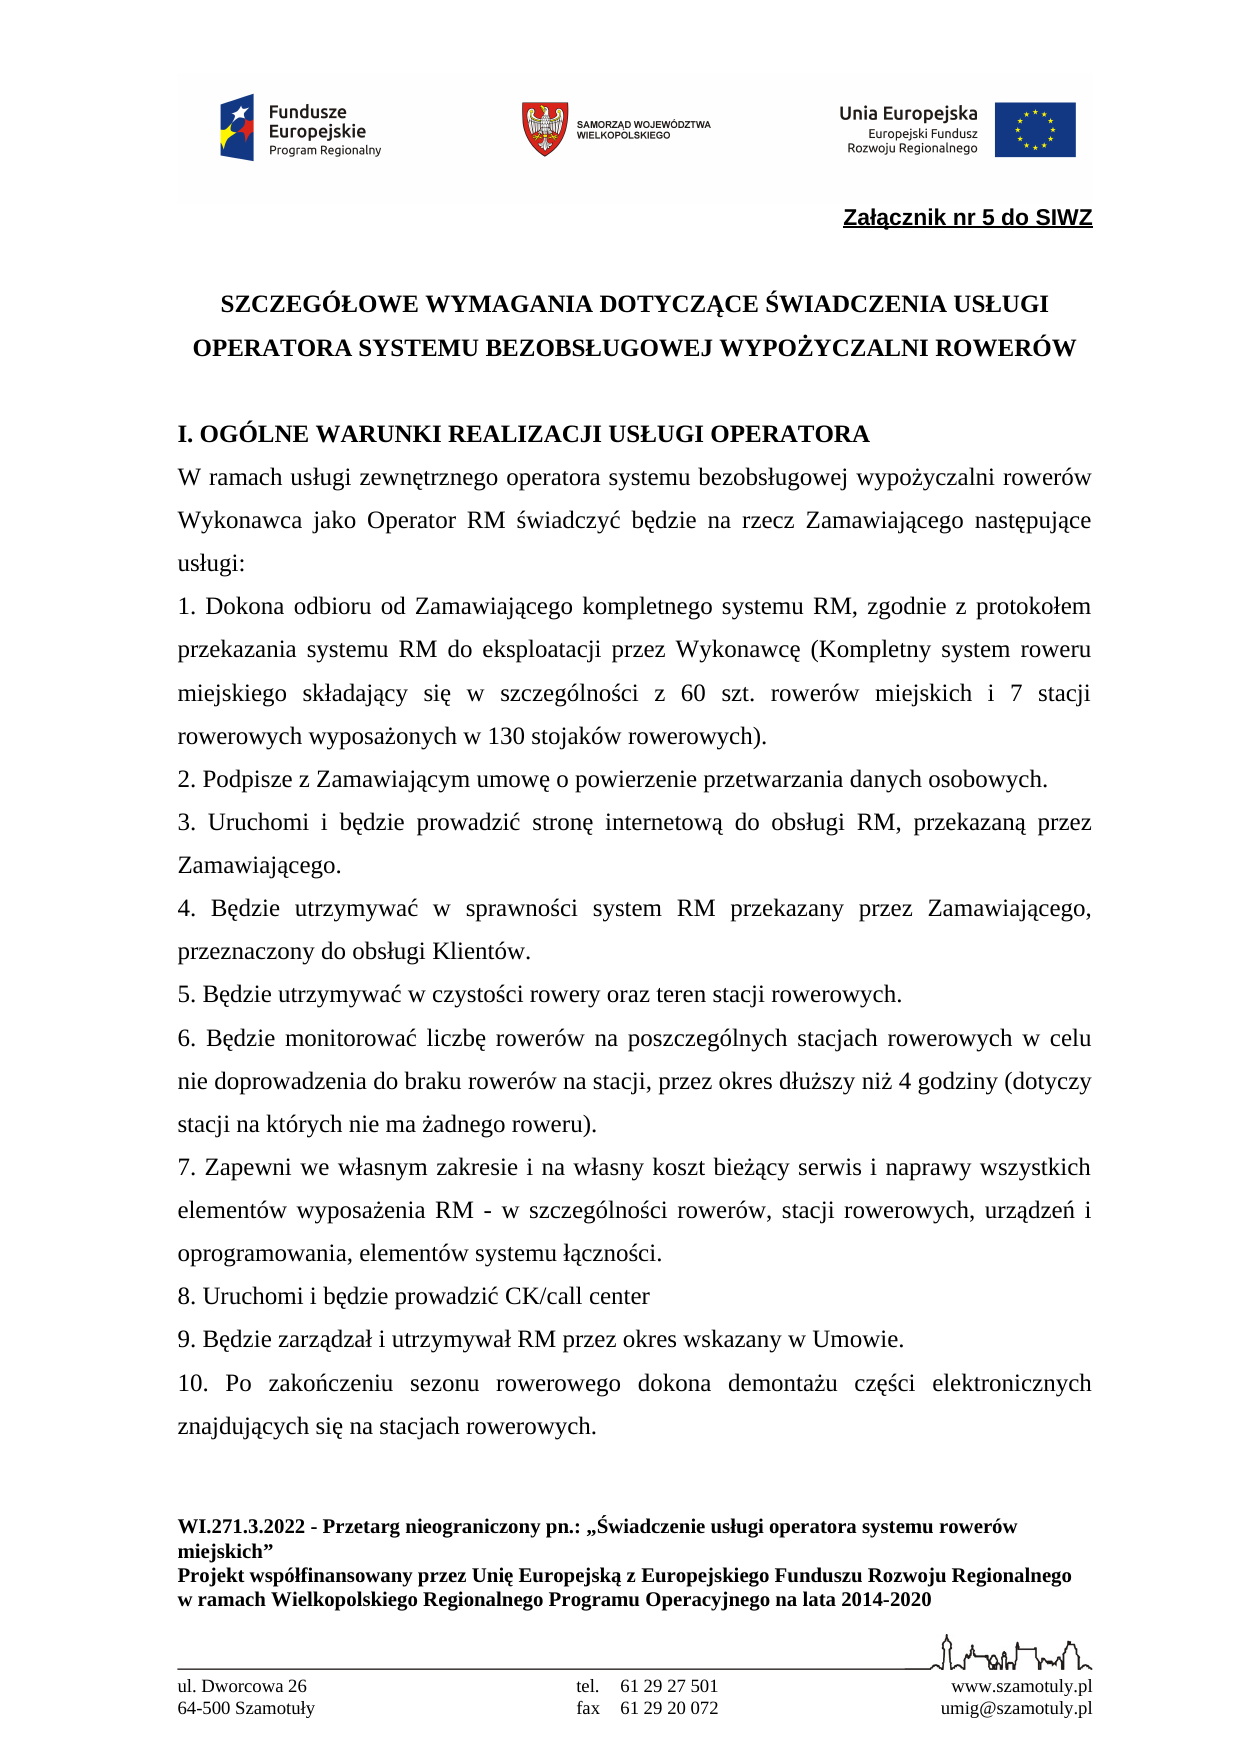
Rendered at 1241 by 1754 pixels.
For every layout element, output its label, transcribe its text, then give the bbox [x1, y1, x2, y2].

text 1. Dokona odbioru od Zamawiającego kompletnego systemu RM, zgodnie z protokołem przekazania systemu RM do eksploatacji przez Wykonawcę (Kompletny system roweru miejskiego składający się w szczególności z 60 szt. rowerów miejskich i 7 stacji rowerowych wyposażonych w 130 stojaków rowerowych). [177, 591, 1092, 749]
text 2. Podpisze z Zamawiającym umowę o powierzenie przetwarzania danych osobowych. [177, 764, 1092, 793]
text I. OGÓLNE WARUNKI REALIZACJI USŁUGI OPERATORA [177, 419, 1092, 448]
text Załącznik nr 5 do SIWZ [177, 204, 1092, 230]
text 10. Po zakończeniu sezonu rowerowego dokona demontażu części elektronicznych znajdujących się na stacjach rowerowych. [177, 1368, 1092, 1439]
picture [177, 73, 1093, 204]
text SZCZEGÓŁOWE WYMAGANIA DOTYCZĄCE ŚWIADCZENIA USŁUGI OPERATORA SYSTEMU BEZOBSŁUGOWEJ WYPOŻYCZALNI ROWERÓW [177, 289, 1092, 361]
text 3. Uruchomi i będzie prowadzić stronę internetową do obsługi RM, przekazaną przez Zamawiającego. [177, 807, 1092, 879]
text 9. Będzie zarządzał i utrzymywał RM przez okres wskazany w Umowie. [177, 1324, 1092, 1353]
text 7. Zapewni we własnym zakresie i na własny koszt bieżący serwis i naprawy wszystkich elementów wyposażenia RM - w szczególności rowerów, stacji rowerowych, urządzeń i oprogramowania, elementów systemu łączności. [177, 1152, 1092, 1267]
text W ramach usługi zewnętrznego operatora systemu bezobsługowej wypożyczalni rowerów Wykonawca jako Operator RM świadczyć będzie na rzecz Zamawiającego następujące usługi: [177, 462, 1092, 577]
picture [177, 1634, 1093, 1670]
text 5. Będzie utrzymywać w czystości rowery oraz teren stacji rowerowych. [177, 979, 1092, 1008]
text 6. Będzie monitorować liczbę rowerów na poszczególnych stacjach rowerowych w celu nie doprowadzenia do braku rowerów na stacji, przez okres dłuższy niż 4 godziny (dotyczy stacji na których nie ma żadnego roweru). [177, 1023, 1092, 1138]
text 8. Uruchomi i będzie prowadzić CK/call center [177, 1281, 1092, 1310]
text 4. Będzie utrzymywać w sprawności system RM przekazany przez Zamawiającego, przeznaczony do obsługi Klientów. [177, 893, 1092, 965]
